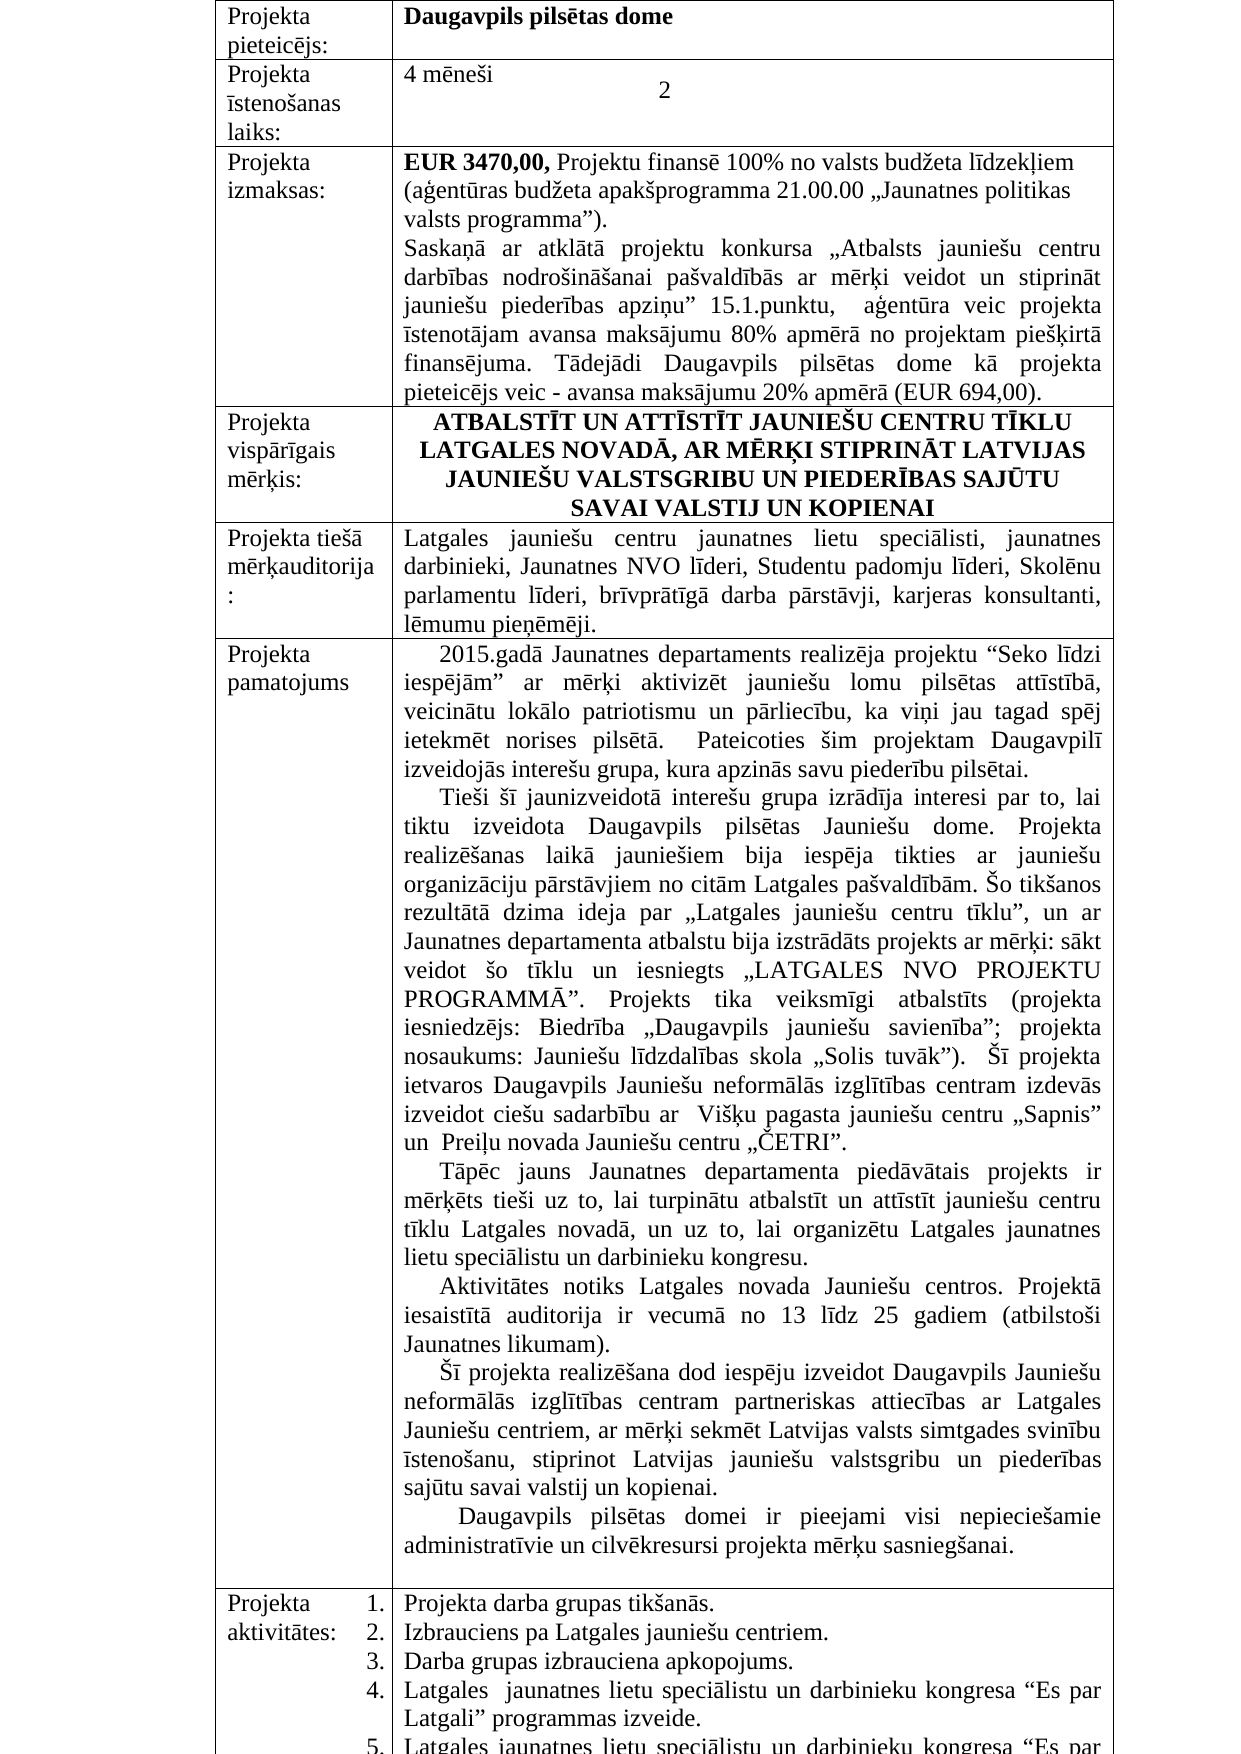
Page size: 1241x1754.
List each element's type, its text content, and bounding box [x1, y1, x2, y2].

table_cell Projekta darba grupas tikšanās. Izbrauciens pa Latgales jauniešu centriem. Darba grupas izbrauciena apkopojums. Latgales jaunatnes lietu speciālistu un darbinieku kongresa “Es par Latgali” programmas izveide. Latgales jaunatnes lietu speciālistu un darbinieku kongresa “Es par Latgali” organizēšana. [393, 1589, 1113, 1754]
table_cell Latgales jauniešu centru jaunatnes lietu speciālisti, jaunatnes darbinieki, Jaunatnes NVO līderi, Studentu padomju līderi, Skolēnu parlamentu līderi, brīvprātīgā darba pārstāvji, karjeras konsultanti, lēmumu pieņēmēji. [393, 523, 1113, 638]
table_header Projekta pieteicējs: [216, 1, 392, 58]
table_cell Projekta izmaksas: [216, 147, 392, 406]
table_cell Projekta īstenošanas laiks: [216, 60, 392, 146]
table_cell Projekta pamatojums [216, 639, 392, 1587]
table_cell Atbalstīt un attīstīt jauniešu centru tīklu latgales novadā, ar mērķi stiprināt latvijas jauniešu valstsgribu un piederības sajūtu savai valstij un kopienai [393, 407, 1113, 522]
table_cell Projekta aktivitātes: [216, 1589, 392, 1754]
table_header Daugavpils pilsētas dome [393, 1, 1113, 58]
table_cell EUR 3470,00, Projektu finansē 100% no valsts budžeta līdzekļiem (aģentūras budžeta apakšprogramma 21.00.00 „Jaunatnes politikas valsts programma”). Saskaņā ar atklātā projektu konkursa „Atbalsts jauniešu centru darbības nodrošināšanai pašvaldībās ar mērķi veidot un stiprināt jauniešu piederības apziņu” 15.1.punktu, aģentūra veic projekta īstenotājam avansa maksājumu 80% apmērā no projektam piešķirtā finansējuma. Tādejādi Daugavpils pilsētas dome kā projekta pieteicējs veic - avansa maksājumu 20% apmērā (EUR 694,00). [393, 147, 1113, 406]
table_cell 2015.gadā Jaunatnes departaments realizēja projektu “Seko līdzi iespējām” ar mērķi aktivizēt jauniešu lomu pilsētas attīstībā, veicinātu lokālo patriotismu un pārliecību, ka viņi jau tagad spēj ietekmēt norises pilsētā. Pateicoties šim projektam Daugavpilī izveidojās interešu grupa, kura apzinās savu piederību pilsētai. Tieši šī jaunizveidotā interešu grupa izrādīja interesi par to, lai tiktu izveidota Daugavpils pilsētas Jauniešu dome. Projekta realizēšanas laikā jauniešiem bija iespēja tikties ar jauniešu organizāciju pārstāvjiem no citām Latgales pašvaldībām. Šo tikšanos rezultātā dzima ideja par „Latgales jauniešu centru tīklu”, un ar Jaunatnes departamenta atbalstu bija izstrādāts projekts ar mērķi: sākt veidot šo tīklu un iesniegts „LATGALES NVO PROJEKTU PROGRAMMĀ”. Projekts tika veiksmīgi atbalstīts (projekta iesniedzējs: Biedrība „Daugavpils jauniešu savienība”; projekta nosaukums: Jauniešu līdzdalības skola „Solis tuvāk”). Šī projekta ietvaros Daugavpils Jauniešu neformālās izglītības centram izdevās izveidot ciešu sadarbību ar Višķu pagasta jauniešu centru „Sapnis” un Preiļu novada Jauniešu centru „ČETRI”. Tāpēc jauns Jaunatnes departamenta piedāvātais projekts ir mērķēts tieši uz to, lai turpinātu atbalstīt un attīstīt jauniešu centru tīklu Latgales novadā, un uz to, lai organizētu Latgales jaunatnes lietu speciālistu un darbinieku kongresu. Aktivitātes notiks Latgales novada Jauniešu centros. Projektā iesaistītā auditorija ir vecumā no 13 līdz 25 gadiem (atbilstoši Jaunatnes likumam). Šī projekta realizēšana dod iespēju izveidot Daugavpils Jauniešu neformālās izglītības centram partneriskas attiecības ar Latgales Jauniešu centriem, ar mērķi sekmēt Latvijas valsts simtgades svinību īstenošanu, stiprinot Latvijas jauniešu valstsgribu un piederības sajūtu savai valstij un kopienai. Daugavpils pilsētas domei ir pieejami visi nepieciešamie administratīvie un cilvēkresursi projekta mērķu sasniegšanai. [393, 639, 1113, 1587]
table_cell Projekta tiešā mērķauditorija: [216, 523, 392, 638]
table_cell 4 mēneši [393, 60, 1113, 146]
table_cell Projekta vispārīgais mērķis: [216, 407, 392, 522]
